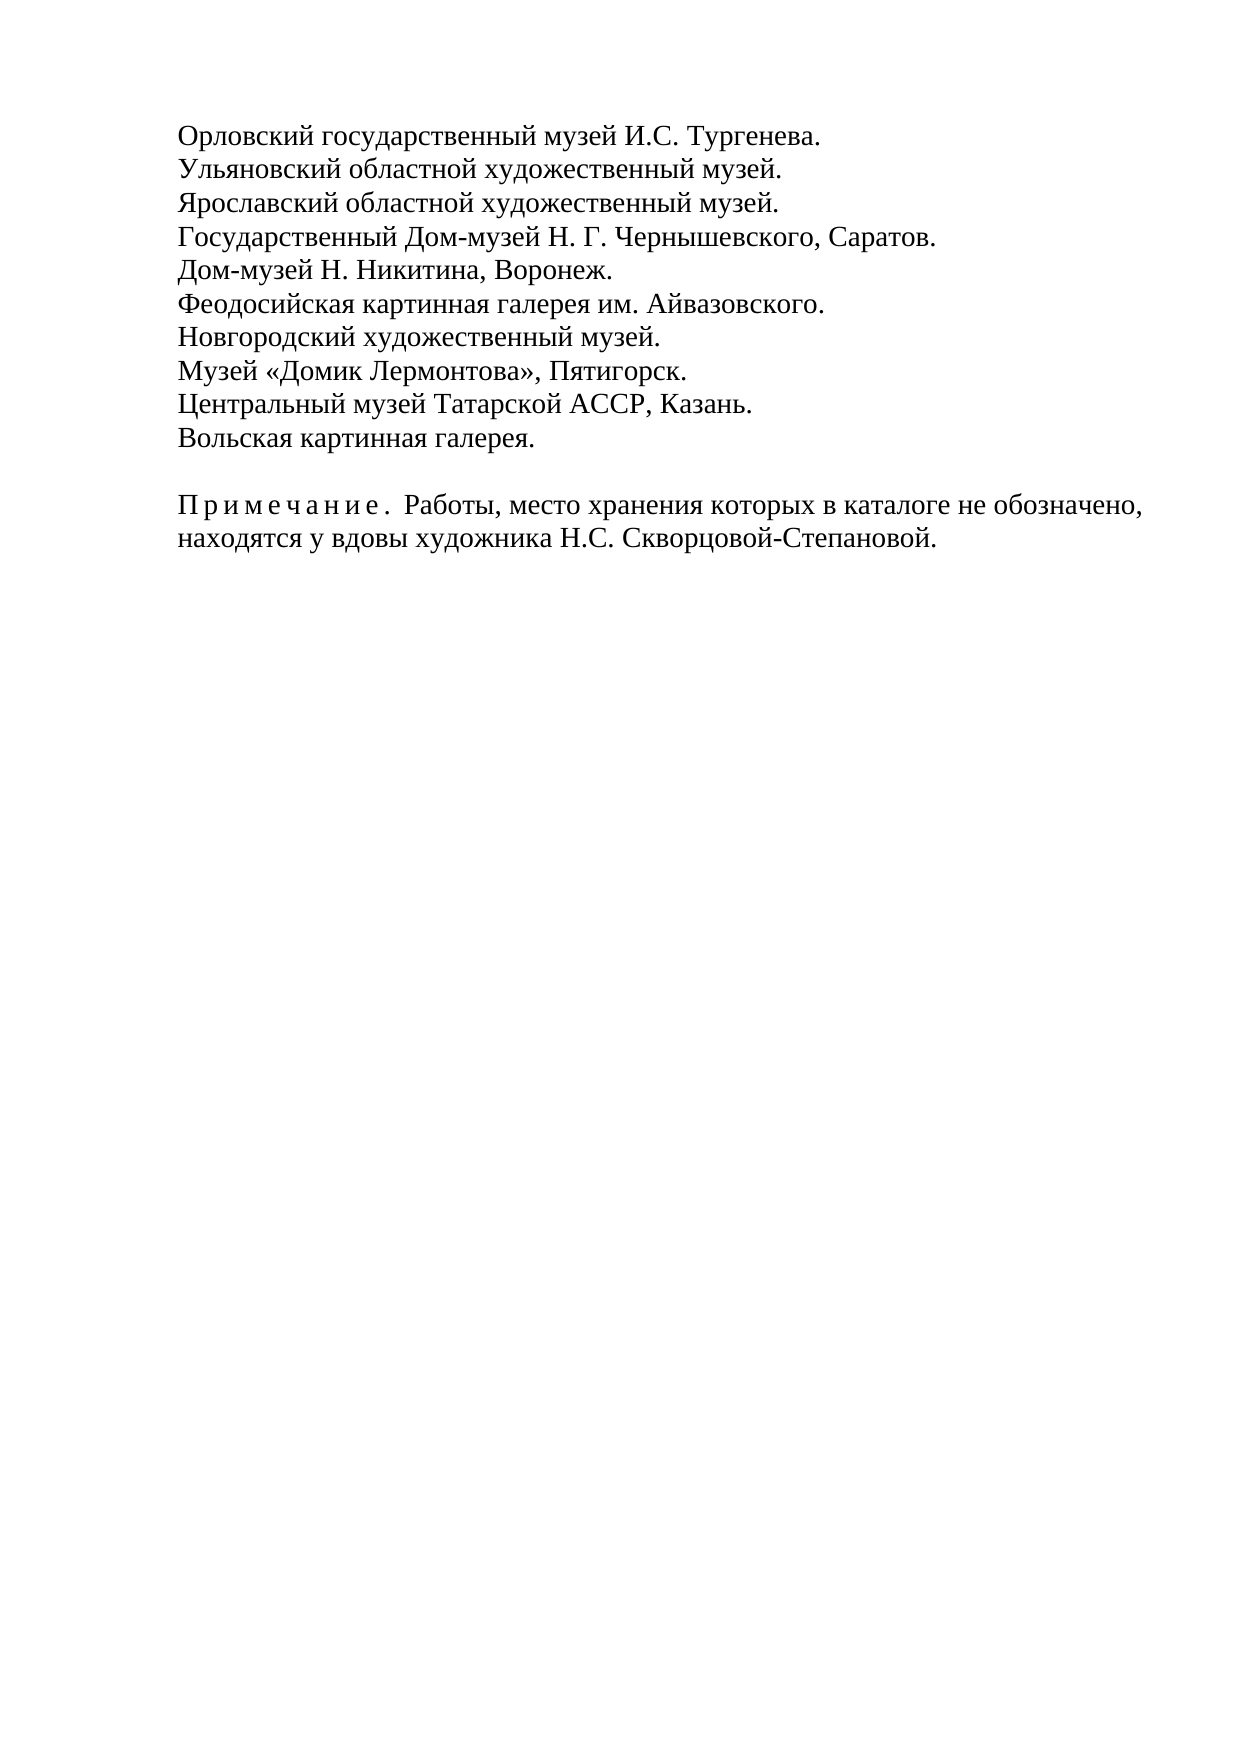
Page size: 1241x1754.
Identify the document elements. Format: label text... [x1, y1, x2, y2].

text Орловский государственный музей И.С. Тургенева. [177, 118, 1152, 152]
text Примечание. Работы, место хранения которых в каталоге не обозначено, находятся у вдовы художника Н.С. Скворцовой-Степановой. [177, 487, 1152, 554]
text Центральный музей Татарской АССР, Казань. [177, 386, 1152, 420]
text Феодосийская картинная галерея им. Айвазовского. [177, 286, 1152, 319]
text Музей «Домик Лермонтова», Пятигорск. [177, 353, 1152, 386]
text Вольская картинная галерея. [177, 420, 1152, 453]
text Новгородский художественный музей. [177, 319, 1152, 353]
text Ульяновский областной художественный музей. [177, 152, 1152, 185]
text Государственный Дом-музей Н. Г. Чернышевского, Саратов. [177, 219, 1152, 252]
text Ярославский областной художественный музей. [177, 185, 1152, 219]
text Дом-музей Н. Никитина, Воронеж. [177, 252, 1152, 286]
